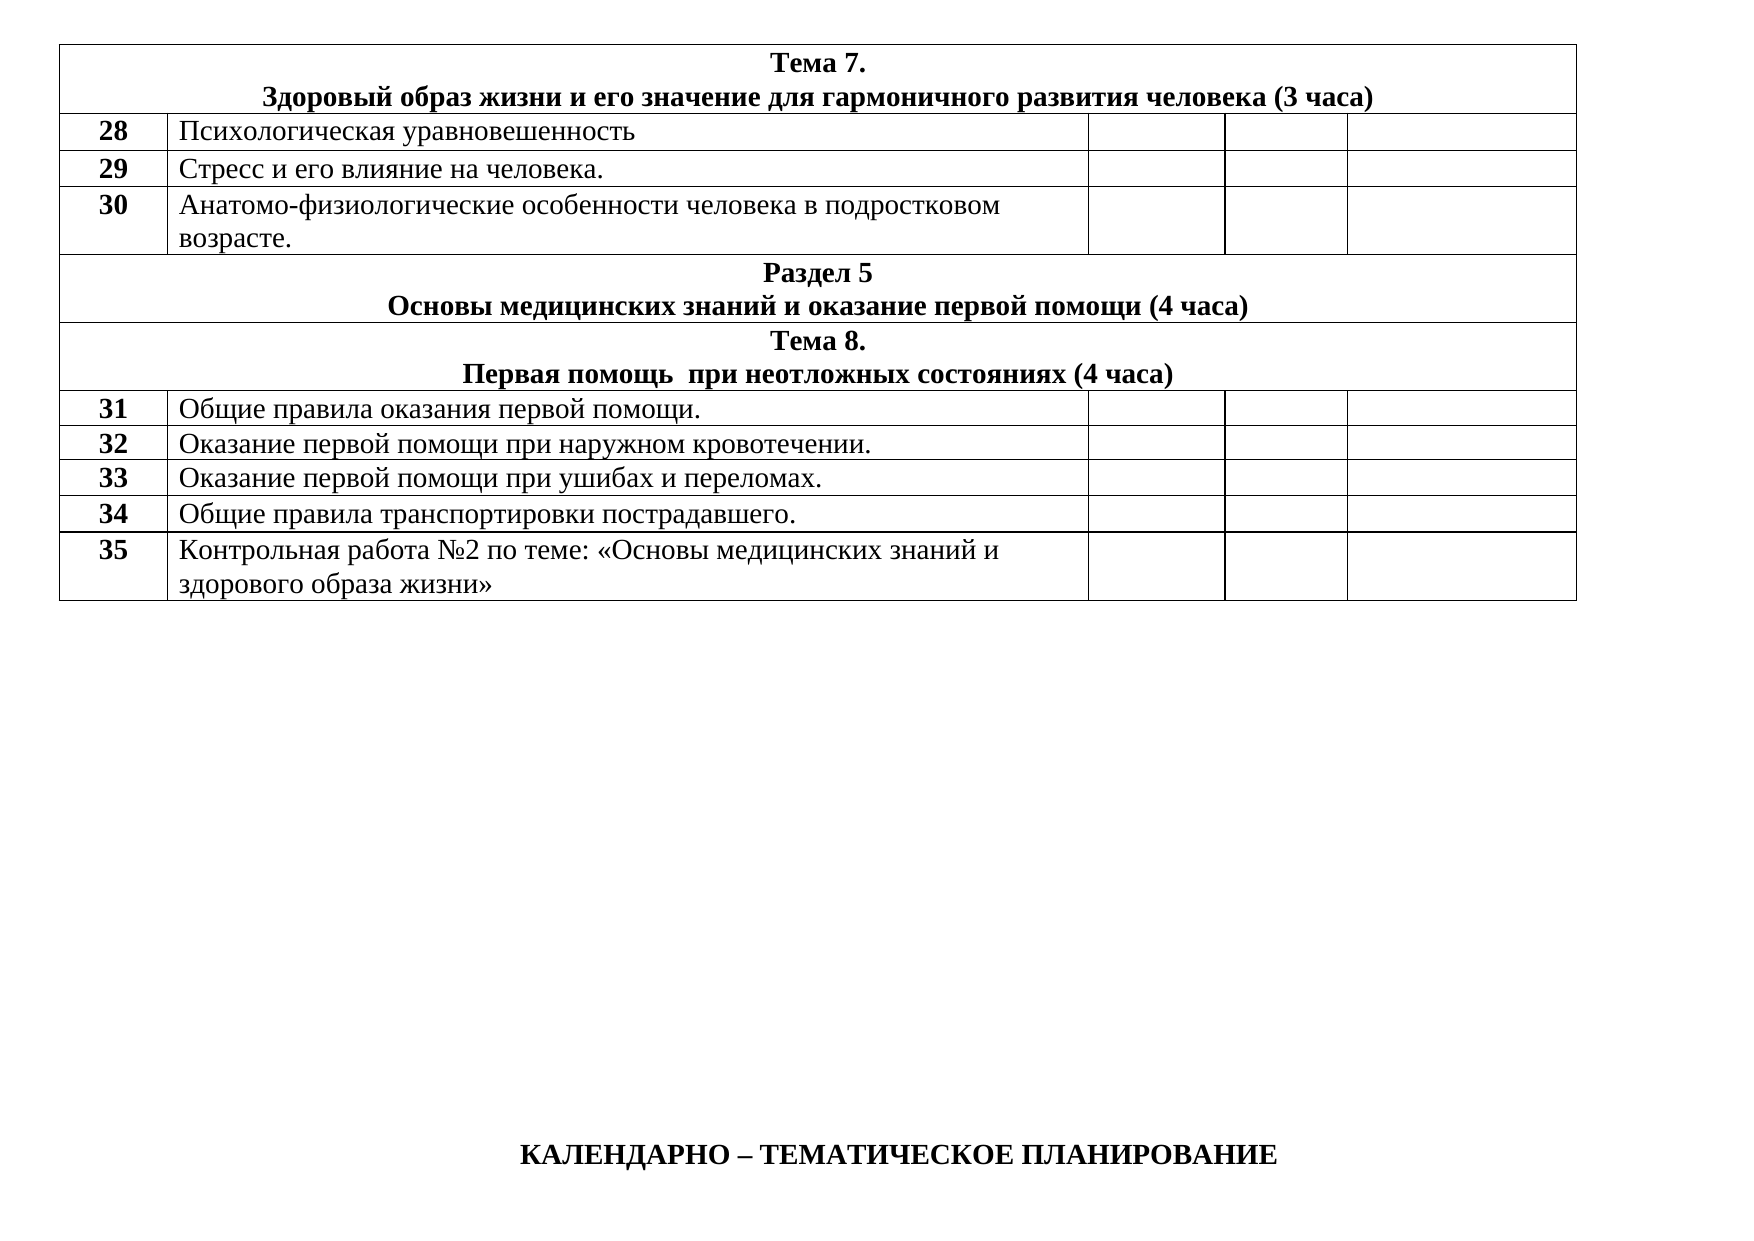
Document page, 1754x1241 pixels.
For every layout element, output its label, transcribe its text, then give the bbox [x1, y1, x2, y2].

table_cell [1348, 391, 1576, 425]
table_cell 28 [60, 114, 167, 150]
table_cell 33 [60, 460, 167, 495]
table_cell [1348, 114, 1576, 150]
table_cell 30 [60, 187, 167, 254]
table_cell [1089, 426, 1224, 459]
table_cell [1226, 533, 1347, 599]
table_cell [1226, 187, 1347, 254]
text КАЛЕНДАРНО – ТЕМАТИЧЕСКОЕ ПЛАНИРОВАНИЕ [162, 1137, 1636, 1171]
table_cell Анатомо-физиологические особенности человека в подростковом возрасте. [168, 187, 1088, 254]
table_cell Оказание первой помощи при наружном кровотечении. [168, 426, 1088, 459]
table_cell [1089, 391, 1224, 425]
table_cell 35 [60, 533, 167, 599]
table_cell [1348, 151, 1576, 186]
table_cell 32 [60, 426, 167, 459]
table_cell Оказание первой помощи при ушибах и переломах. [168, 460, 1088, 495]
table_cell [1348, 460, 1576, 495]
table_cell [1348, 533, 1576, 599]
table_cell [1089, 151, 1224, 186]
table_cell [1226, 496, 1347, 531]
table_cell [1226, 391, 1347, 425]
table_cell [1226, 460, 1347, 495]
table_cell 29 [60, 151, 167, 186]
table_cell [1089, 533, 1224, 599]
table_cell Раздел 5 Основы медицинских знаний и оказание первой помощи (4 часа) [60, 255, 1576, 322]
table_cell Стресс и его влияние на человека. [168, 151, 1088, 186]
table_cell [1348, 496, 1576, 531]
table_cell 31 [60, 391, 167, 425]
table_cell Тема 7. Здоровый образ жизни и его значение для гармоничного развития человека (3 часа) [60, 45, 1576, 112]
table_cell [1226, 426, 1347, 459]
table_cell [1348, 426, 1576, 459]
table_cell [1089, 460, 1224, 495]
table_cell Общие правила оказания первой помощи. [168, 391, 1088, 425]
table_cell [1226, 151, 1347, 186]
table_cell [1089, 187, 1224, 254]
table_cell Психологическая уравновешенность [168, 114, 1088, 150]
table_cell Тема 8. Первая помощь при неотложных состояниях (4 часа) [60, 323, 1576, 390]
table_cell [1089, 114, 1224, 150]
table_cell [1089, 496, 1224, 531]
table_cell 34 [60, 496, 167, 531]
table_cell Общие правила транспортировки пострадавшего. [168, 496, 1088, 531]
table_cell Контрольная работа №2 по теме: «Основы медицинских знаний и здорового образа жизни» [168, 533, 1088, 599]
table_cell [1226, 114, 1347, 150]
table_cell [1348, 187, 1576, 254]
